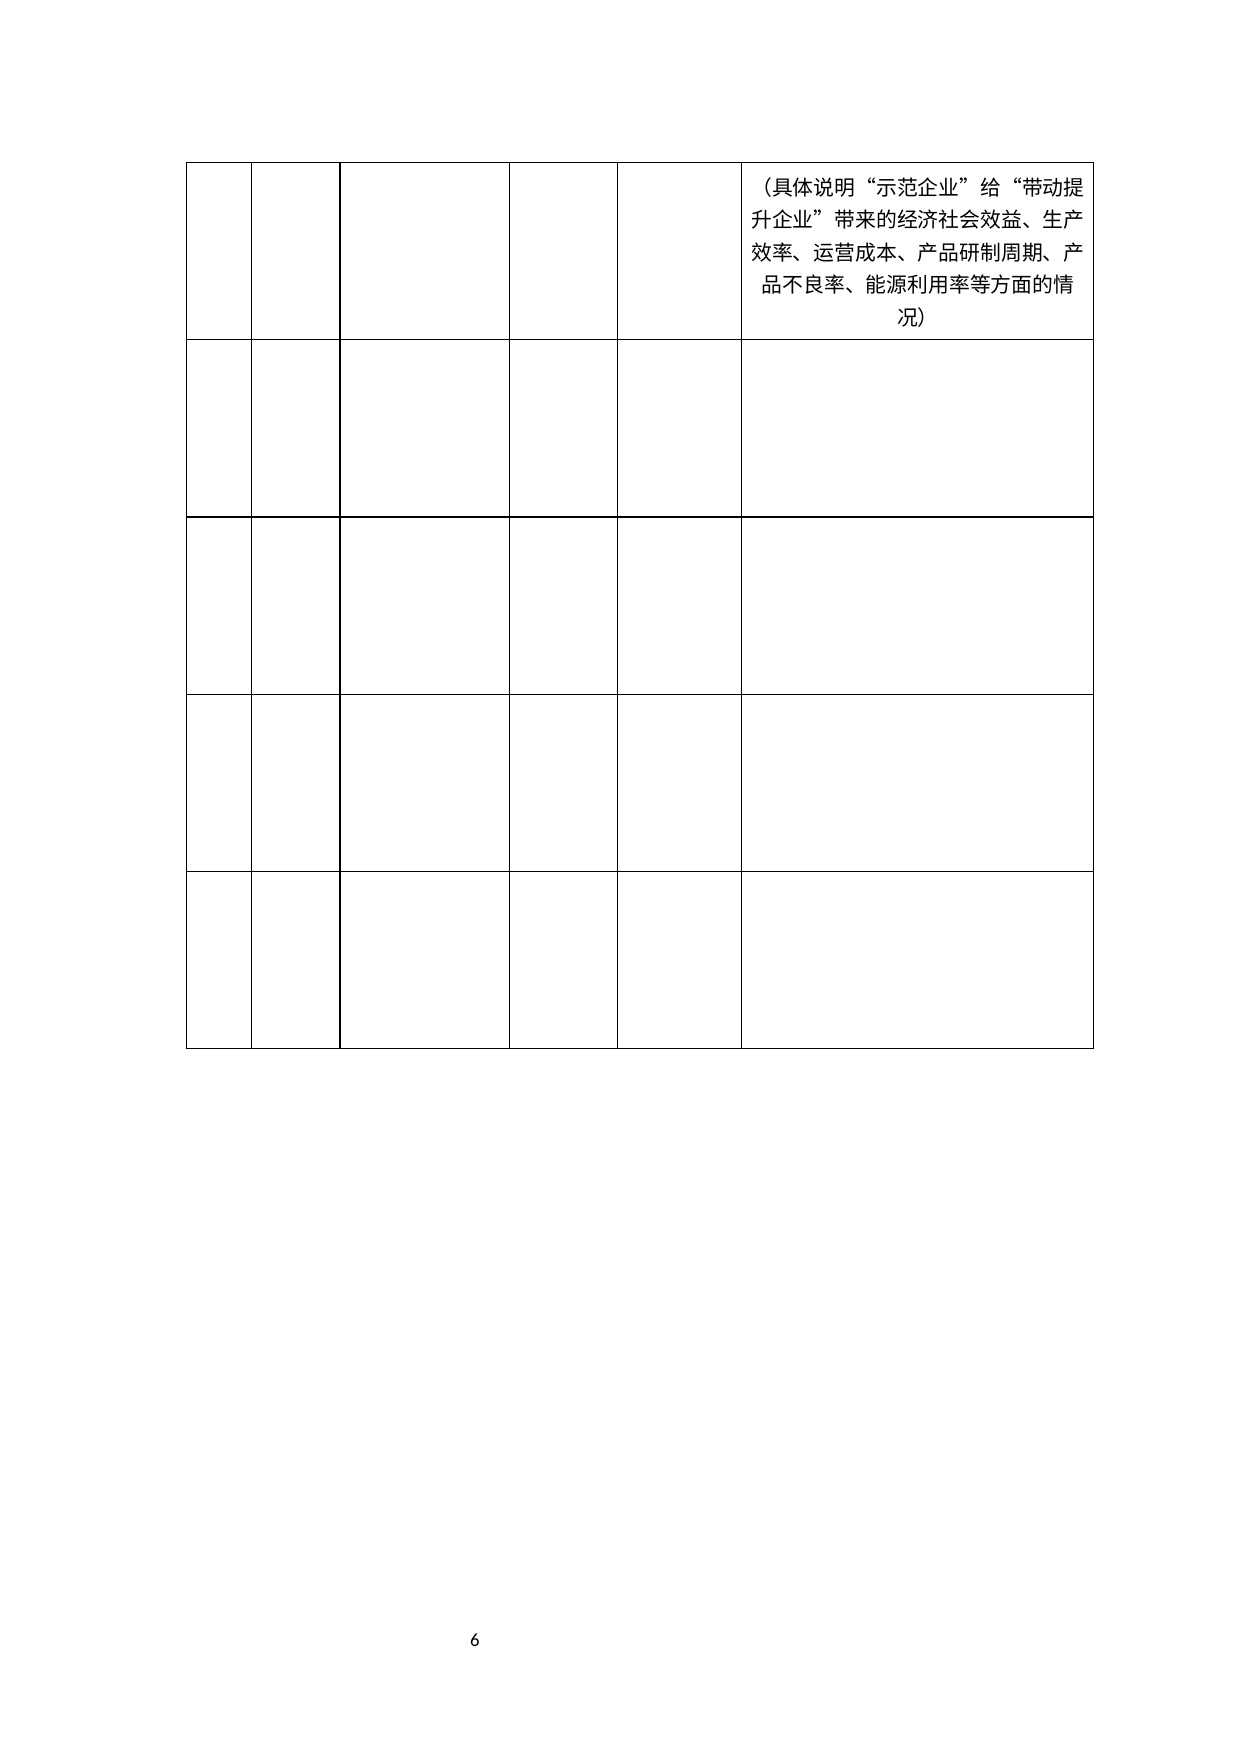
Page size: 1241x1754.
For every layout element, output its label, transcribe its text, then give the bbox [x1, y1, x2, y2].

table_cell [618, 340, 741, 516]
table_cell [742, 518, 1093, 693]
table_cell [252, 340, 339, 516]
table_cell [341, 340, 509, 516]
table_cell [341, 695, 509, 871]
table_cell [341, 518, 509, 693]
table_cell [510, 518, 617, 693]
table_cell [187, 340, 251, 516]
table_cell [510, 872, 617, 1048]
table_cell [618, 163, 741, 339]
table_cell [742, 340, 1093, 516]
table_cell [341, 872, 509, 1048]
table_cell [618, 872, 741, 1048]
table_cell [742, 872, 1093, 1048]
table_cell [510, 340, 617, 516]
table_cell [618, 695, 741, 871]
table_cell [187, 163, 251, 339]
table_cell [187, 518, 251, 693]
table_cell [187, 695, 251, 871]
table_cell [252, 695, 339, 871]
table_cell （具体说明“示范企业”给“带动提升企业”带来的经济社会效益、生产效率、运营成本、产品研制周期、产品不良率、能源利用率等方面的情况） [742, 163, 1093, 339]
table_cell [252, 518, 339, 693]
table_cell [252, 163, 339, 339]
table_cell [742, 695, 1093, 871]
table_cell [187, 872, 251, 1048]
table_cell [618, 518, 741, 693]
table_cell [252, 872, 339, 1048]
table_cell [510, 695, 617, 871]
table_cell [341, 163, 509, 339]
table_cell [510, 163, 617, 339]
